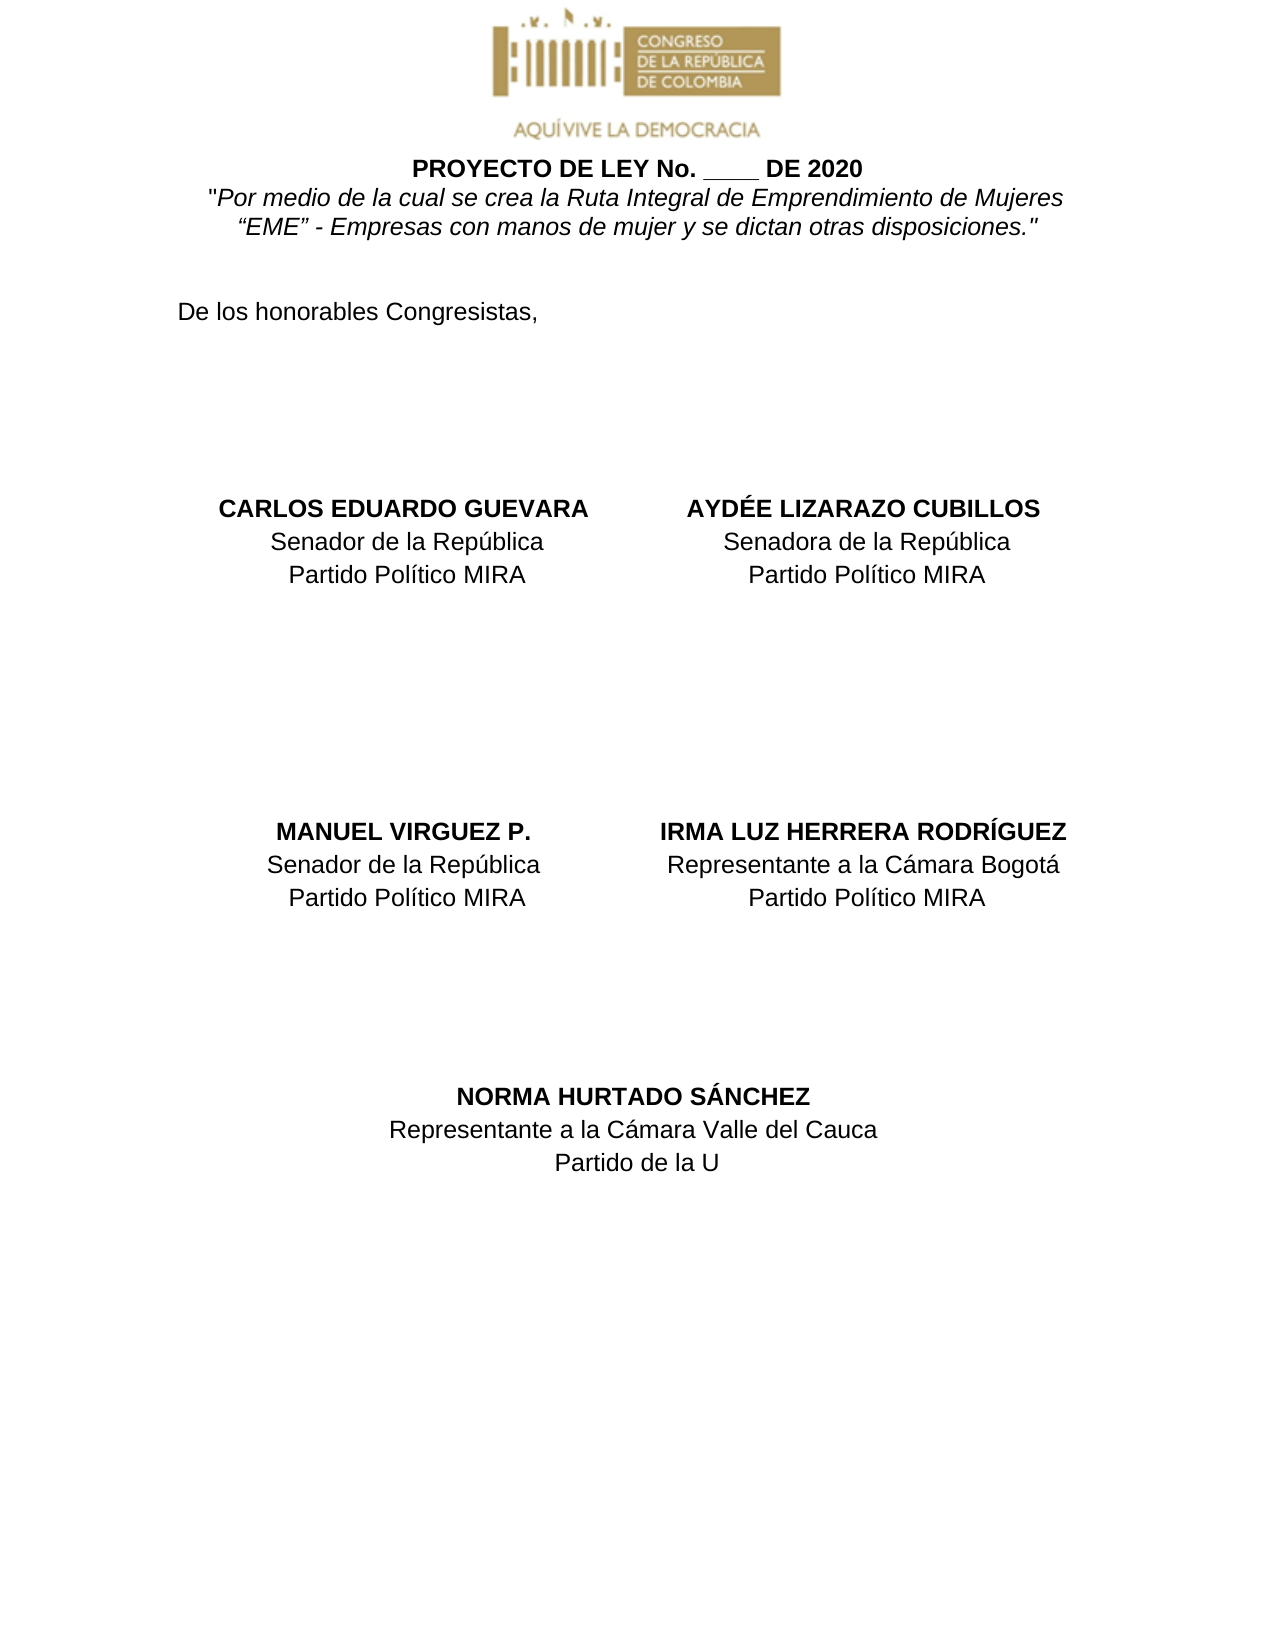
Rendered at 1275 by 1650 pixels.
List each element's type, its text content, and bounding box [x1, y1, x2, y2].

table_header CARLOS EDUARDO GUEVARA Senador de la República Partido Político MIRA [177, 469, 637, 792]
table_cell NORMA HURTADO SÁNCHEZ Representante a la Cámara Valle del Cauca Partido de la U [177, 1057, 1097, 1206]
text De los honorables Congresistas, [177, 297, 1098, 383]
table_cell IRMA LUZ HERRERA RODRÍGUEZ Representante a la Cámara Bogotá Partido Político MIRA [637, 792, 1097, 1057]
table_cell MANUEL VIRGUEZ P. Senador de la República Partido Político MIRA [177, 792, 637, 1057]
table_header AYDÉE LIZARAZO CUBILLOS Senadora de la República Partido Político MIRA [637, 469, 1097, 792]
picture [489, 0, 786, 146]
